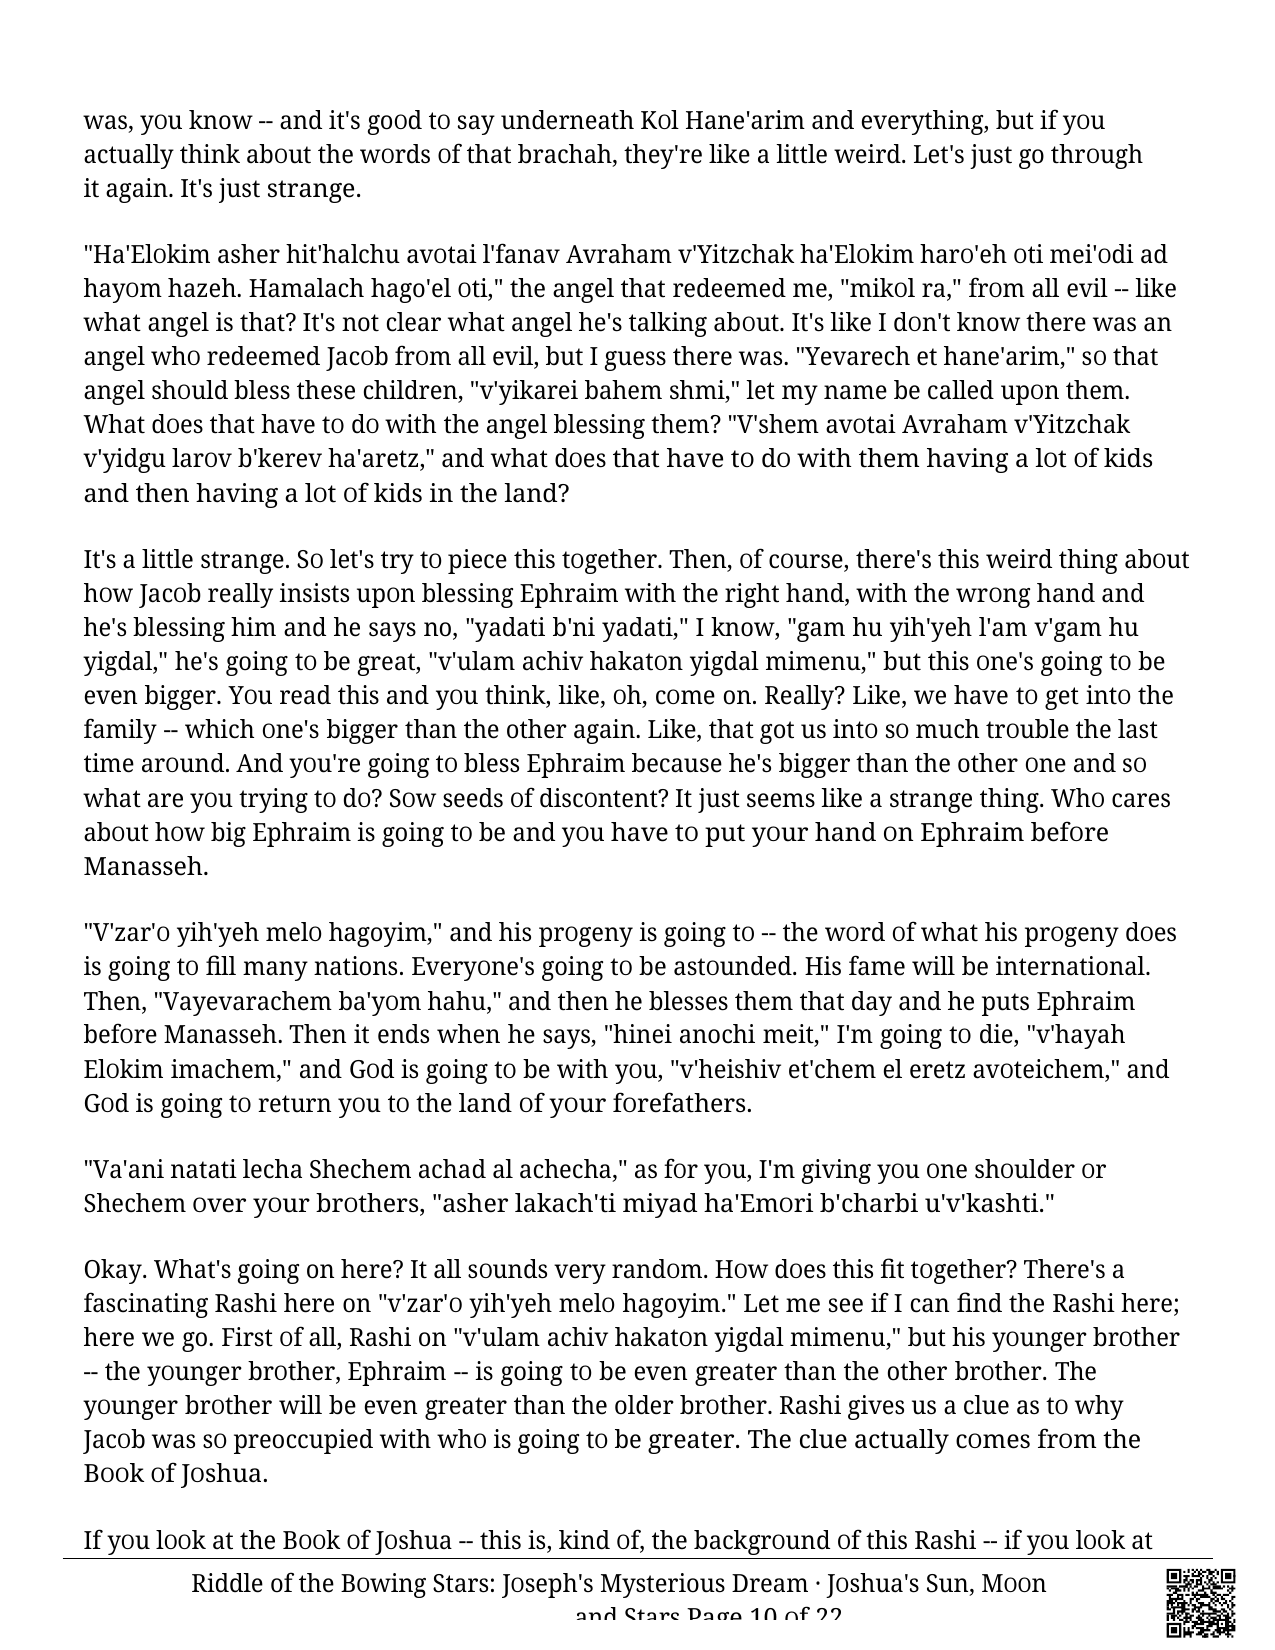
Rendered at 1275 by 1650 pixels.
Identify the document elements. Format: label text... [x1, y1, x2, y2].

text Okay. What's going on here? It all sounds very random. How does this fit together? There's a fascinating Rashi here on "v'zar'o yih'yeh melo hagoyim." Let me see if I can find the Rashi here; here we go. First of all, Rashi on "v'ulam achiv hakaton yigdal mimenu," but his younger brother -- the younger brother, Ephraim -- is going to be even greater than the other brother. The younger brother will be even greater than the older brother. Rashi gives us a clue as to why Jacob was so preoccupied with who is going to be greater. The clue actually comes from the Book of Joshua. [83, 1252, 1189, 1490]
text "Ha'Elokim asher hit'halchu avotai l'fanav Avraham v'Yitzchak ha'Elokim haro'eh oti mei'odi ad hayom hazeh. Hamalach hago'el oti," the angel that redeemed me, "mikol ra," from all evil -- like what angel is that? It's not clear what angel he's talking about. It's like I don't know there was an angel who redeemed Jacob from all evil, but I guess there was. "Yevarech et hane'arim," so that angel should bless these children, "v'yikarei bahem shmi," let my name be called upon them. What does that have to do with the angel blessing them? "V'shem avotai Avraham v'Yitzchak v'yidgu larov b'kerev ha'aretz," and what does that have to do with them having a lot of kids and then having a lot of kids in the land? [83, 237, 1182, 509]
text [83, 1522, 1184, 1556]
text was, you know -- and it's good to say underneath Kol Hane'arim and everything, but if you actually think about the words of that brachah, they're like a little weird. Let's just go through it again. It's just strange. [83, 103, 1156, 205]
text It's a little strange. So let's try to piece this together. Then, of course, there's this weird thing about how Jacob really insists upon blessing Ephraim with the right hand, with the wrong hand and he's blessing him and he says no, "yadati b'ni yadati," I know, "gam hu yih'yeh l'am v'gam hu yigdal," he's going to be great, "v'ulam achiv hakaton yigdal mimenu," but this one's going to be even bigger. You read this and you think, like, oh, come on. Really? Like, we have to get into the family -- which one's bigger than the other again. Like, that got us into so much trouble the last time around. And you're going to bless Ephraim because he's bigger than the other one and so what are you trying to do? Sow seeds of discontent? It just seems like a strange thing. Who cares about how big Ephraim is going to be and you have to put your hand on Ephraim before Manasseh. [83, 542, 1190, 882]
text "Va'ani natati lecha Shechem achad al achecha," as for you, I'm giving you one shoulder or Shechem over your brothers, "asher lakach'ti miyad ha'Emori b'charbi u'v'kashti." [83, 1152, 1140, 1220]
text "V'zar'o yih'yeh melo hagoyim," and his progeny is going to -- the word of what his progeny does is going to fill many nations. Everyone's going to be astounded. His fame will be international. Then, "Vayevarachem ba'yom hahu," and then he blesses them that day and he puts Ephraim before Manasseh. Then it ends when he says, "hinei anochi meit," I'm going to die, "v'hayah Elokim imachem," and God is going to be with you, "v'heishiv et'chem el eretz avoteichem," and God is going to return you to the land of your forefathers. [83, 915, 1177, 1119]
